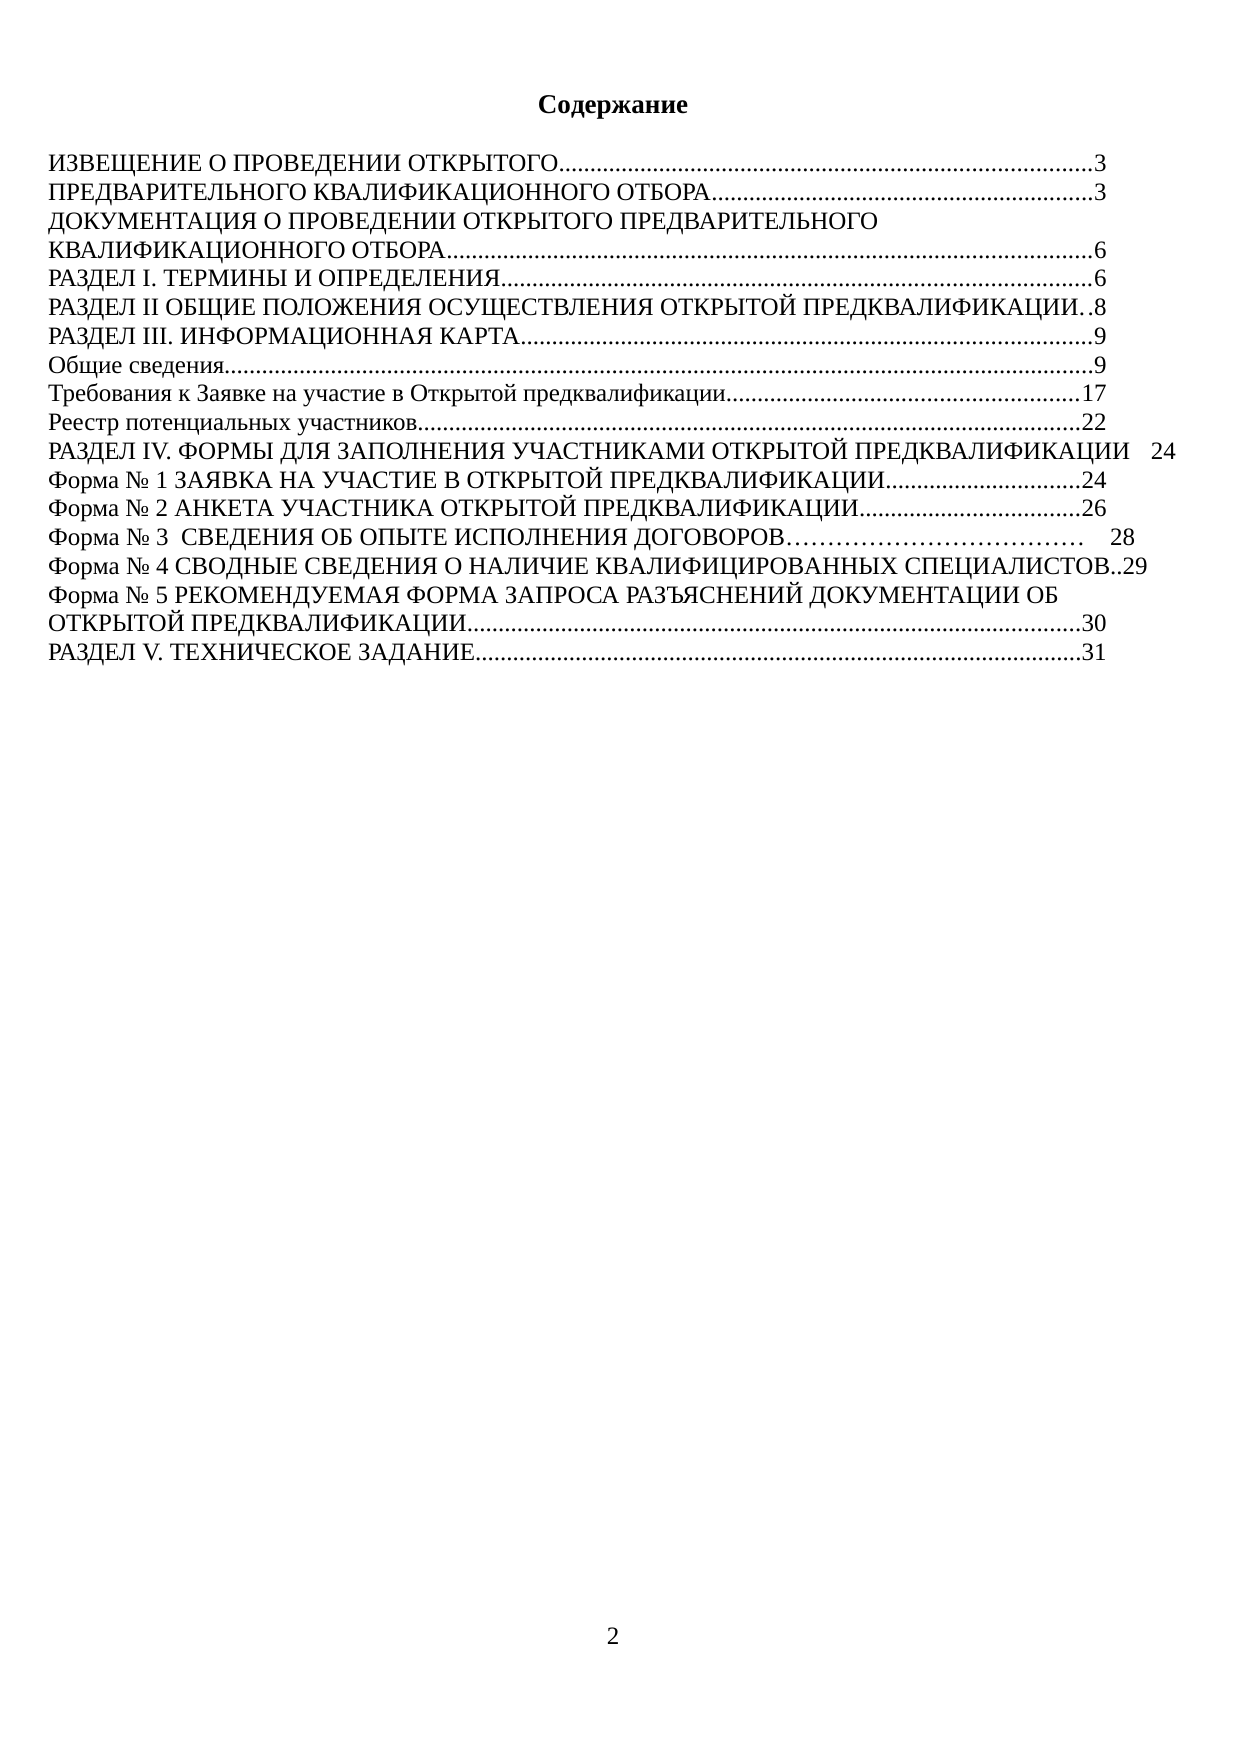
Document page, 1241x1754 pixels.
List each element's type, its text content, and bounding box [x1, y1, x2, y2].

text РАЗДЕЛ IV. ФОРМЫ ДЛЯ ЗАПОЛНЕНИЯ УЧАСТНИКАМИ ОТКРЫТОЙ ПРЕДКВАЛИФИКАЦИИ 24 [48, 436, 1181, 465]
text Содержание [44, 89, 1181, 120]
text ИЗВЕЩЕНИЕ О ПРОВЕДЕНИИ ОТКРЫТОГО 3 [48, 148, 1181, 177]
text Общие сведения 9 [48, 350, 1181, 378]
text РАЗДЕЛ III. ИНФОРМАЦИОННАЯ КАРТА 9 [48, 321, 1181, 350]
text Форма № 4 СВОДНЫЕ СВЕДЕНИЯ О НАЛИЧИЕ КВАЛИФИЦИРОВАННЫХ СПЕЦИАЛИСТОВ..29 [48, 551, 1181, 580]
text Форма № 3 СВЕДЕНИЯ ОБ ОПЫТЕ ИСПОЛНЕНИЯ ДОГОВОРОВ……………………………… 28 [48, 522, 1181, 551]
text ПРЕДВАРИТЕЛЬНОГО КВАЛИФИКАЦИОННОГО ОТБОРА 3 [48, 177, 1181, 206]
text Требования к Заявке на участие в Открытой предквалификации 17 [48, 378, 1181, 407]
text Форма № 5 РЕКОМЕНДУЕМАЯ ФОРМА ЗАПРОСА РАЗЪЯСНЕНИЙ ДОКУМЕНТАЦИИ ОБ ОТКРЫТОЙ ПРЕДКВАЛИФИКАЦИИ 30 [48, 580, 1181, 637]
text Реестр потенциальных участников 22 [48, 407, 1181, 436]
text Форма № 2 АНКЕТА УЧАСТНИКА ОТКРЫТОЙ ПРЕДКВАЛИФИКАЦИИ 26 [48, 493, 1181, 522]
text Форма № 1 ЗАЯВКА НА УЧАСТИЕ В ОТКРЫТОЙ ПРЕДКВАЛИФИКАЦИИ 24 [48, 465, 1181, 493]
text ДОКУМЕНТАЦИЯ О ПРОВЕДЕНИИ ОТКРЫТОГО ПРЕДВАРИТЕЛЬНОГО КВАЛИФИКАЦИОННОГО ОТБОРА 6 [48, 206, 1181, 263]
text РАЗДЕЛ II ОБЩИЕ ПОЛОЖЕНИЯ ОСУЩЕСТВЛЕНИЯ ОТКРЫТОЙ ПРЕДКВАЛИФИКАЦИИ 8 [48, 292, 1181, 321]
text РАЗДЕЛ I. ТЕРМИНЫ И ОПРЕДЕЛЕНИЯ 6 [48, 263, 1181, 292]
text РАЗДЕЛ V. ТЕХНИЧЕСКОЕ ЗАДАНИЕ 31 [48, 637, 1181, 666]
